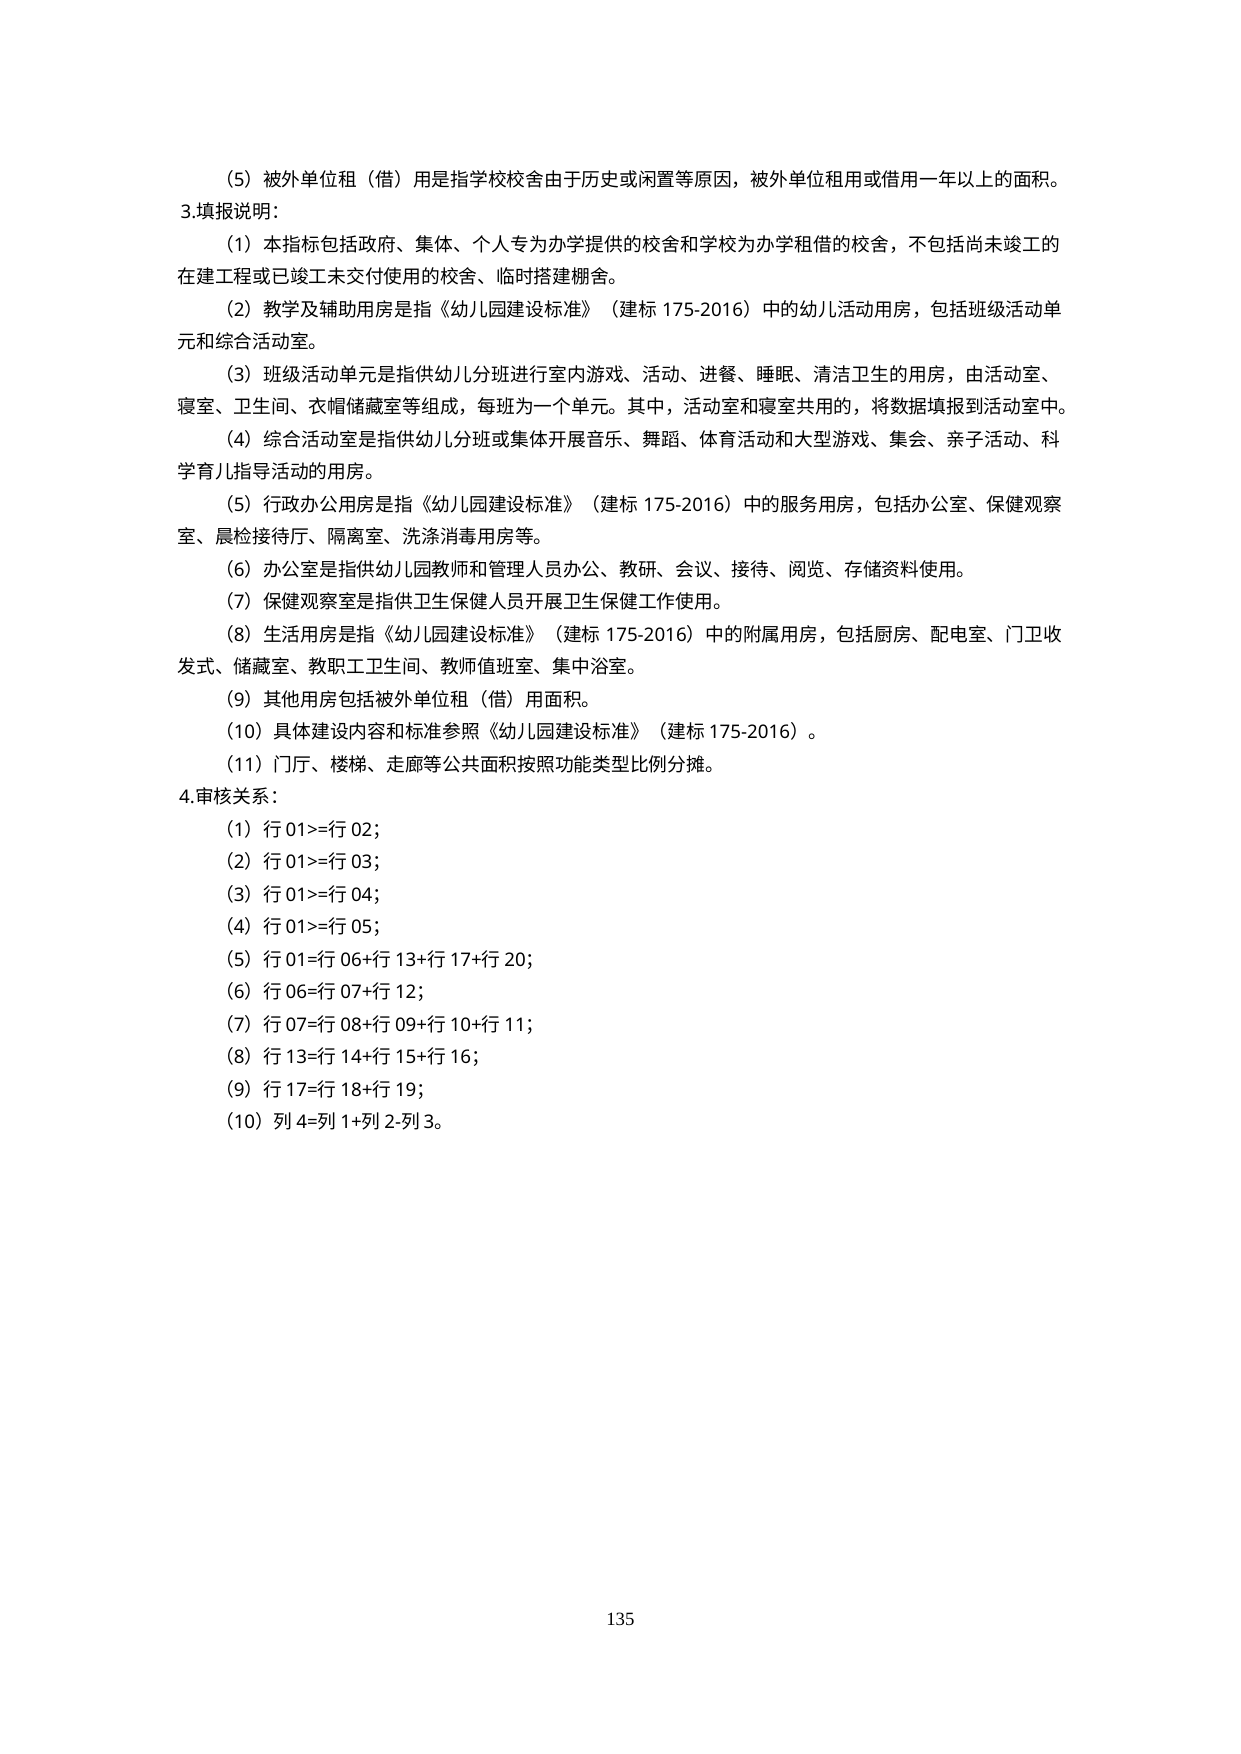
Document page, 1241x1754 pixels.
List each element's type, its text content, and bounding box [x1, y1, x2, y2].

text （5）行政办公用房是指《幼儿园建设标准》（建标175-2016）中的服务用房，包括办公室、保健观察室、晨检接待厅、隔离室、洗涤消毒用房等。 [177, 487, 1063, 552]
text （9）行17=行18+行19； [177, 1072, 1063, 1104]
text （7）行07=行08+行09+行10+行11； [177, 1007, 1063, 1039]
text （8）生活用房是指《幼儿园建设标准》（建标175-2016）中的附属用房，包括厨房、配电室、门卫收发式、储藏室、教职工卫生间、教师值班室、集中浴室。 [177, 617, 1063, 682]
text （10）列4=列1+列2-列3。 [177, 1104, 1063, 1137]
text 3.填报说明： [180, 194, 1063, 227]
text （6）办公室是指供幼儿园教师和管理人员办公、教研、会议、接待、阅览、存储资料使用。 [177, 552, 1063, 584]
text （8）行13=行14+行15+行16； [177, 1039, 1063, 1072]
text （9）其他用房包括被外单位租（借）用面积。 [177, 682, 1063, 714]
text （3）行01>=行04； [177, 877, 1063, 909]
text （7）保健观察室是指供卫生保健人员开展卫生保健工作使用。 [177, 584, 1063, 617]
text （5）行01=行06+行13+行17+行20； [177, 942, 1063, 974]
text （11）门厅、楼梯、走廊等公共面积按照功能类型比例分摊。 [177, 747, 1063, 779]
text （1）本指标包括政府、集体、个人专为办学提供的校舍和学校为办学租借的校舍，不包括尚未竣工的在建工程或已竣工未交付使用的校舍、临时搭建棚舍。 [177, 227, 1063, 292]
text 4.审核关系： [179, 779, 1063, 812]
text （10）具体建设内容和标准参照《幼儿园建设标准》（建标175-2016）。 [177, 714, 1063, 747]
text （2）行01>=行03； [177, 844, 1063, 877]
text （4）行01>=行05； [177, 909, 1063, 942]
text （4）综合活动室是指供幼儿分班或集体开展音乐、舞蹈、体育活动和大型游戏、集会、亲子活动、科学育儿指导活动的用房。 [177, 422, 1063, 487]
text （5）被外单位租（借）用是指学校校舍由于历史或闲置等原因，被外单位租用或借用一年以上的面积。 [177, 162, 1063, 194]
text （6）行06=行07+行12； [177, 974, 1063, 1007]
text （1）行01>=行02； [177, 812, 1063, 844]
text （3）班级活动单元是指供幼儿分班进行室内游戏、活动、进餐、睡眠、清洁卫生的用房，由活动室、寝室、卫生间、衣帽储藏室等组成，每班为一个单元。其中，活动室和寝室共用的，将数据填报到活动室中。 [177, 357, 1063, 422]
text （2）教学及辅助用房是指《幼儿园建设标准》（建标175-2016）中的幼儿活动用房，包括班级活动单元和综合活动室。 [177, 292, 1063, 357]
